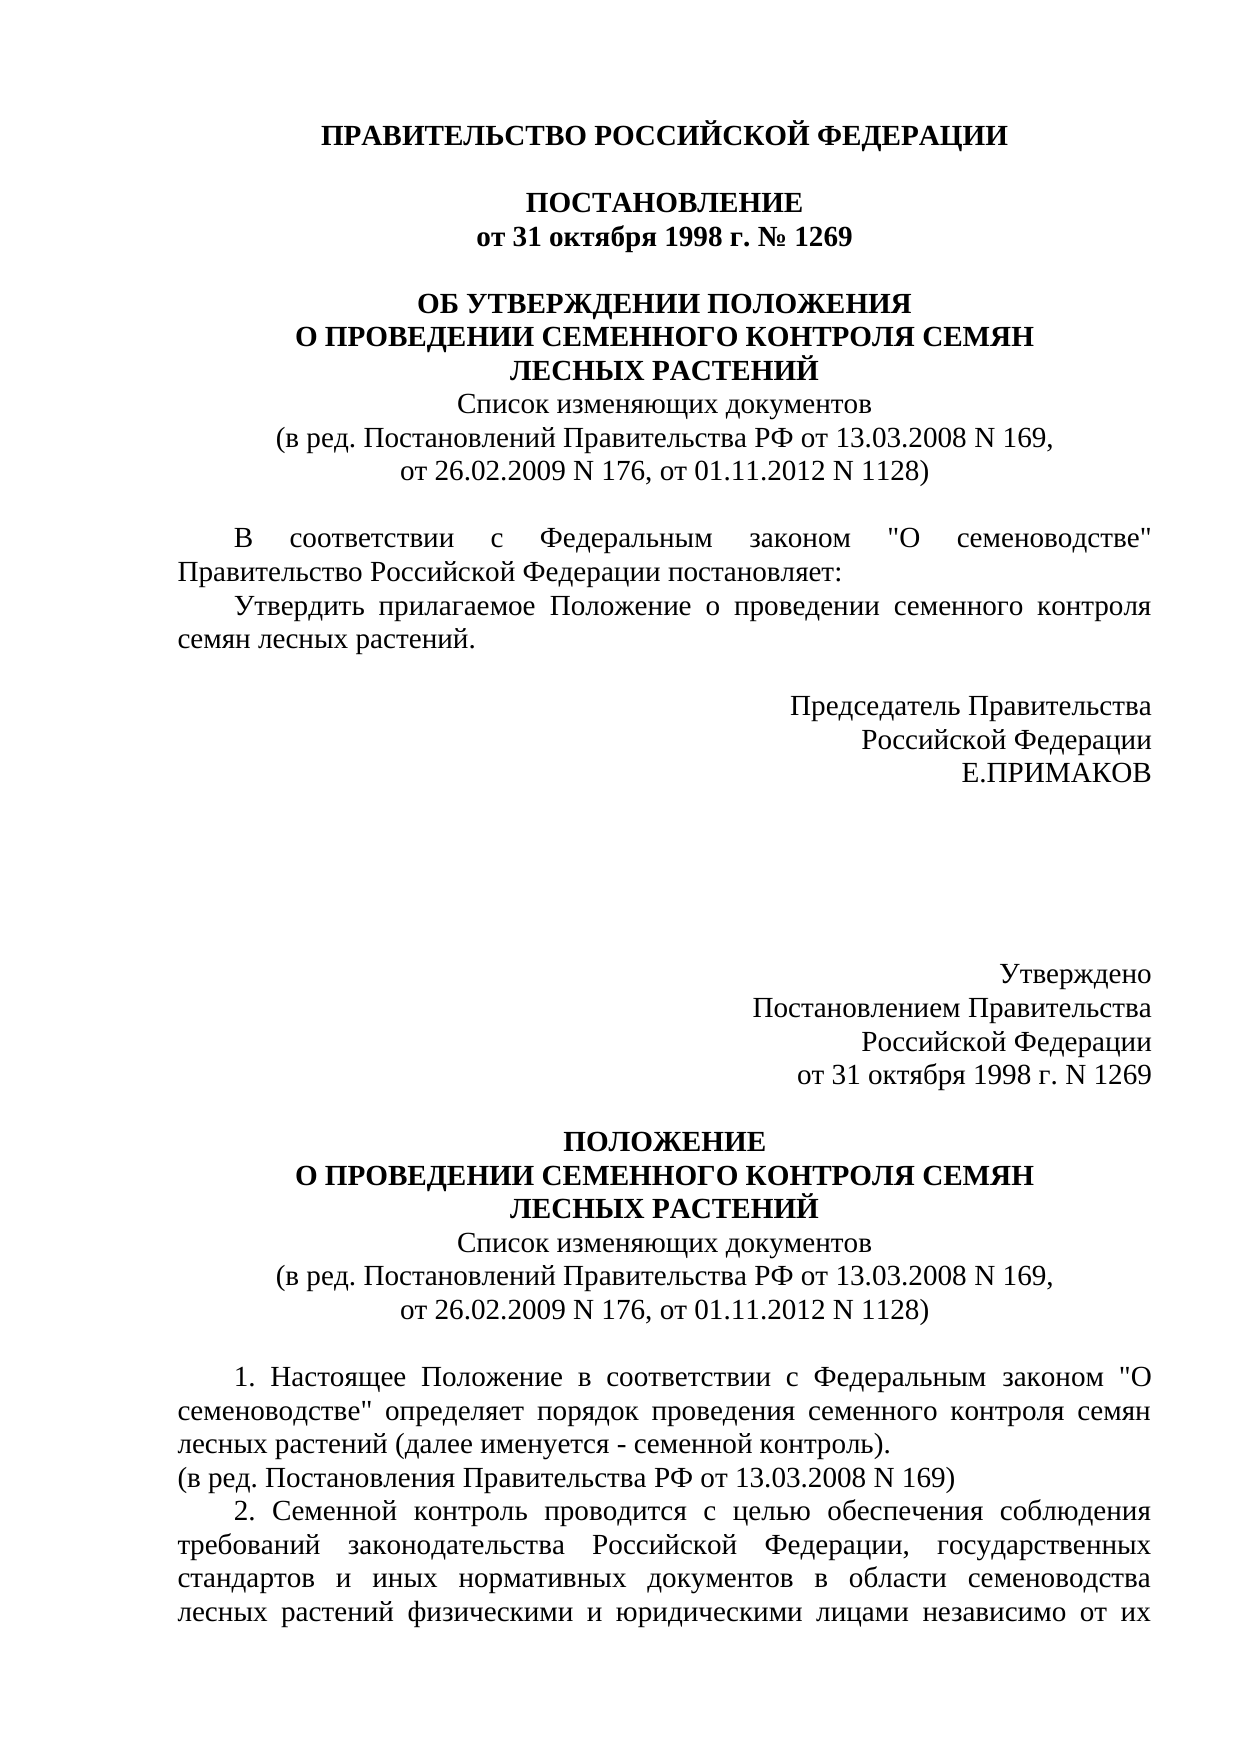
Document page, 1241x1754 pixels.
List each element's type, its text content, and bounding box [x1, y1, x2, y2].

text Утверждено [177, 957, 1152, 990]
text В соответствии с Федеральным законом "О семеноводстве" Правительство Российской Федерации постановляет: [177, 521, 1152, 588]
text (в ред. Постановлений Правительства РФ от 13.03.2008 N 169, [177, 420, 1152, 453]
text Е.ПРИМАКОВ [177, 755, 1152, 789]
text Российской Федерации [177, 722, 1152, 755]
title ПОЛОЖЕНИЕ [177, 1124, 1152, 1158]
text Список изменяющих документов [177, 386, 1152, 420]
title ЛЕСНЫХ РАСТЕНИЙ [177, 353, 1152, 386]
title ПОСТАНОВЛЕНИЕ [177, 185, 1152, 219]
text Список изменяющих документов [177, 1225, 1152, 1258]
text от 26.02.2009 N 176, от 01.11.2012 N 1128) [177, 1292, 1152, 1326]
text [177, 1493, 1152, 1627]
title ПРАВИТЕЛЬСТВО РОССИЙСКОЙ ФЕДЕРАЦИИ [177, 118, 1152, 152]
text Российской Федерации [177, 1024, 1152, 1057]
text Председатель Правительства [177, 688, 1152, 722]
text от 26.02.2009 N 176, от 01.11.2012 N 1128) [177, 453, 1152, 487]
text (в ред. Постановлений Правительства РФ от 13.03.2008 N 169, [177, 1258, 1152, 1292]
text Постановлением Правительства [177, 990, 1152, 1024]
title О ПРОВЕДЕНИИ СЕМЕННОГО КОНТРОЛЯ СЕМЯН [177, 1158, 1152, 1191]
title ЛЕСНЫХ РАСТЕНИЙ [177, 1191, 1152, 1225]
text Утвердить прилагаемое Положение о проведении семенного контроля семян лесных растений. [177, 588, 1152, 655]
text 1. Настоящее Положение в соответствии с Федеральным законом "О семеноводстве" определяет порядок проведения семенного контроля семян лесных растений (далее именуется - семенной контроль). [177, 1359, 1152, 1460]
text (в ред. Постановления Правительства РФ от 13.03.2008 N 169) [177, 1460, 1152, 1493]
title от 31 октября 1998 г. № 1269 [177, 219, 1152, 252]
title О ПРОВЕДЕНИИ СЕМЕННОГО КОНТРОЛЯ СЕМЯН [177, 319, 1152, 353]
text от 31 октября 1998 г. N 1269 [177, 1057, 1152, 1091]
title ОБ УТВЕРЖДЕНИИ ПОЛОЖЕНИЯ [177, 286, 1152, 319]
